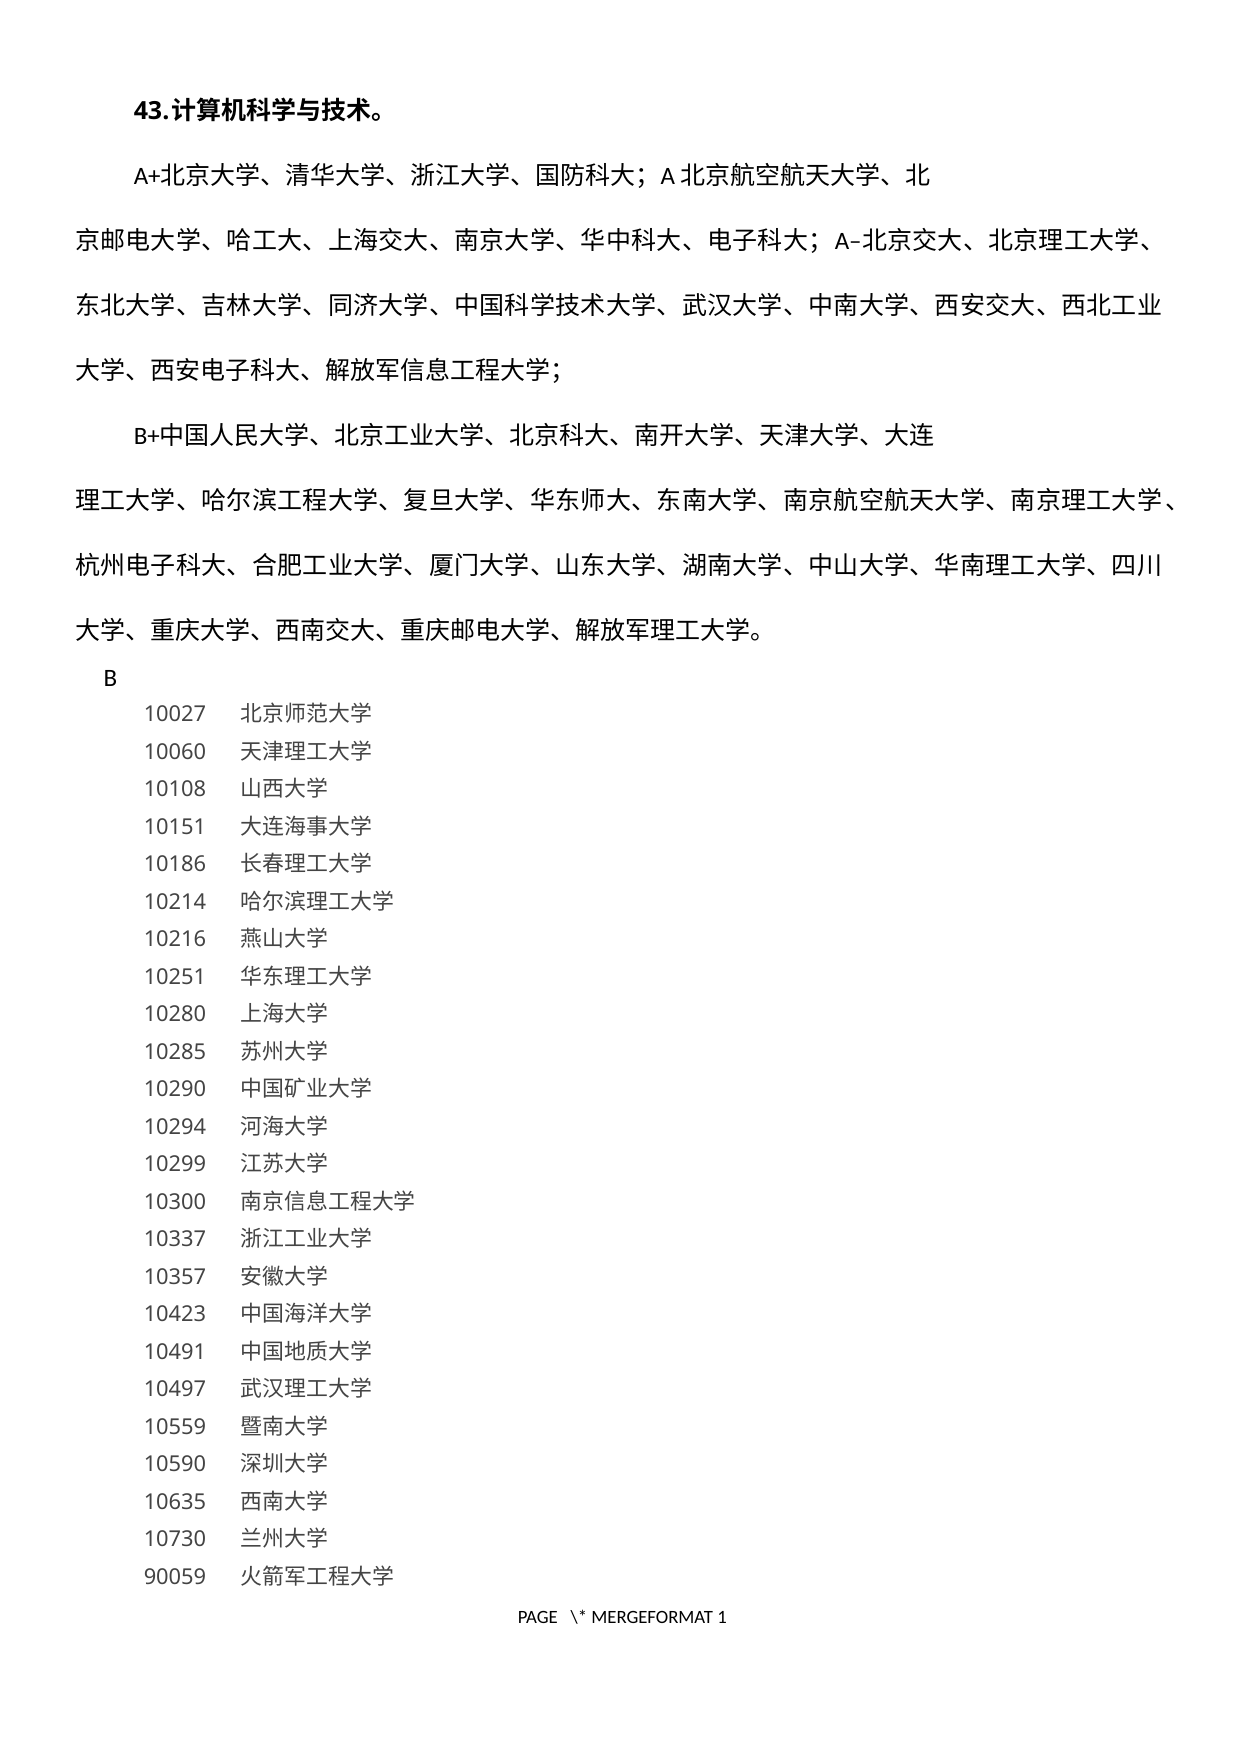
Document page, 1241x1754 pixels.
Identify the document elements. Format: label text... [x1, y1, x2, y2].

table_cell 10285 苏州大学 [144, 1031, 1097, 1069]
table_cell 10730 兰州大学 [144, 1519, 1097, 1556]
table_cell 10060 天津理工大学 [144, 731, 1097, 769]
table_cell 10299 江苏大学 [144, 1144, 1097, 1181]
table_cell 10290 中国矿业大学 [144, 1069, 1097, 1106]
table_cell 10423 中国海洋大学 [144, 1294, 1097, 1331]
table_cell 10497 武汉理工大学 [144, 1369, 1097, 1406]
text B [75, 661, 1165, 694]
table_cell 10357 安徽大学 [144, 1256, 1097, 1294]
table_cell 10635 西南大学 [144, 1481, 1097, 1519]
table_cell 10251 华东理工大学 [144, 956, 1097, 994]
table_cell 10337 浙江工业大学 [144, 1219, 1097, 1256]
table_cell 10559 暨南大学 [144, 1406, 1097, 1444]
text A+北京大学、清华大学、浙江大学、国防科大；A北京航空航天大学、北 [133, 141, 1165, 206]
table_cell 90059 火箭军工程大学 [144, 1556, 1097, 1594]
table_cell 10186 长春理工大学 [144, 844, 1097, 881]
table_cell 10590 深圳大学 [144, 1444, 1097, 1481]
table_cell 10216 燕山大学 [144, 919, 1097, 956]
table_cell 10300 南京信息工程大学 [144, 1181, 1097, 1219]
table_cell 10151 大连海事大学 [144, 806, 1097, 844]
table_cell 10280 上海大学 [144, 994, 1097, 1031]
table_cell 10294 河海大学 [144, 1106, 1097, 1144]
table_cell 10214 哈尔滨理工大学 [144, 881, 1097, 919]
table_cell 10491 中国地质大学 [144, 1331, 1097, 1369]
list 计算机科学与技术。 [133, 76, 1165, 141]
table_cell 10108 山西大学 [144, 769, 1097, 806]
table_header 10027 北京师范大学 [144, 694, 1097, 731]
text 京邮电大学、哈工大、上海交大、南京大学、华中科大、电子科大；A–北京交大、北京理工大学、东北大学、吉林大学、同济大学、中国科学技术大学、武汉大学、中南大学、西安交大、西北工业大学、西安电子科大、解放军信息工程大学； [75, 206, 1165, 401]
text 理工大学、哈尔滨工程大学、复旦大学、华东师大、东南大学、南京航空航天大学、南京理工大学、杭州电子科大、合肥工业大学、厦门大学、山东大学、湖南大学、中山大学、华南理工大学、四川大学、重庆大学、西南交大、重庆邮电大学、解放军理工大学。 [75, 466, 1165, 661]
text B+中国人民大学、北京工业大学、北京科大、南开大学、天津大学、大连 [133, 401, 1165, 466]
